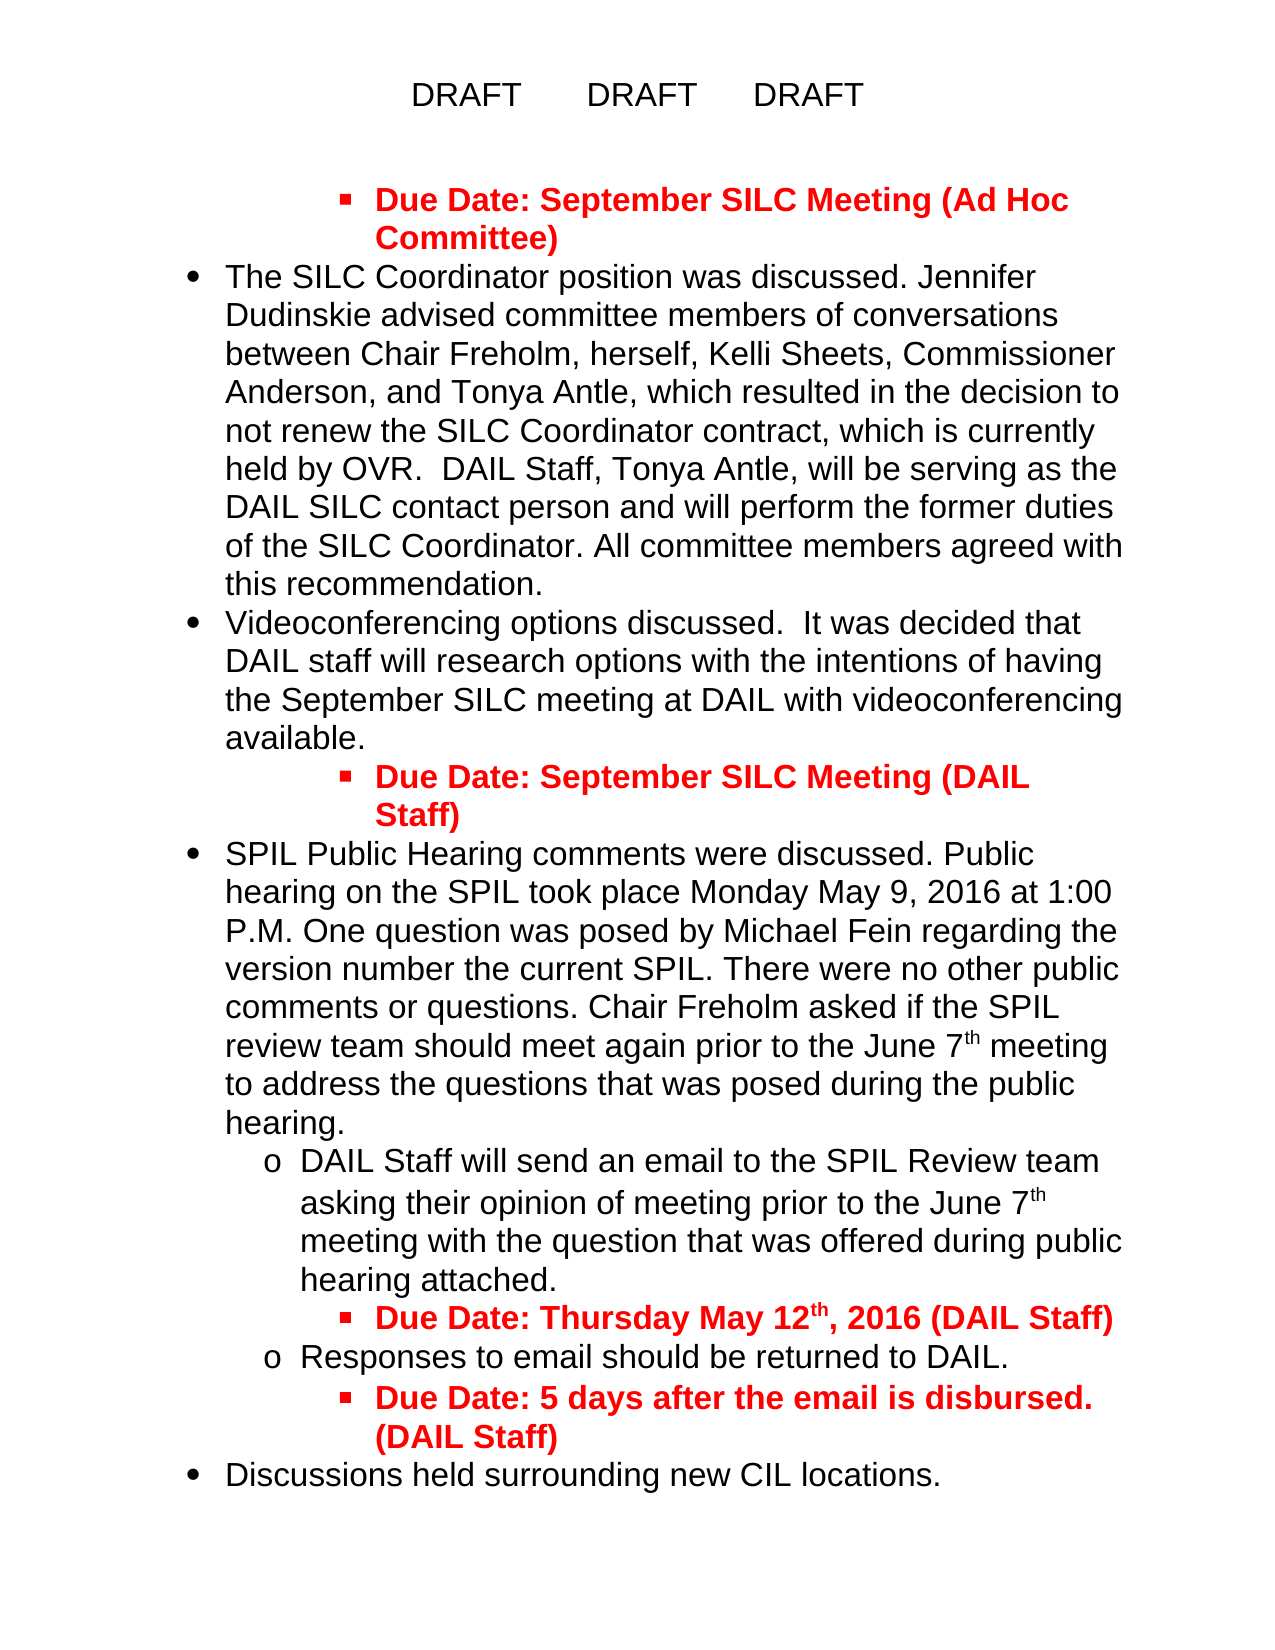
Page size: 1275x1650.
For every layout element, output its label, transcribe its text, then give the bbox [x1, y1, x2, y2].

list The SILC Coordinator position was discussed. Jennifer Dudinskie advised committee members of conversations between Chair Freholm, herself, Kelli Sheets, Commissioner Anderson, and Tonya Antle, which resulted in the decision to not renew the SILC Coordinator contract, which is currently held by OVR. DAIL Staff, Tonya Antle, will be serving as the DAIL SILC contact person and will perform the former duties of the SILC Coordinator. All committee members agreed with this recommendation. [187, 257, 1125, 603]
list Videoconferencing options discussed. It was decided that DAIL staff will research options with the intentions of having the September SILC meeting at DAIL with videoconferencing available. [187, 603, 1125, 757]
list Due Date: 5 days after the email is disbursed. (DAIL Staff) [337, 1378, 1125, 1455]
list Due Date: September SILC Meeting (Ad Hoc Committee) [337, 180, 1125, 257]
list Due Date: September SILC Meeting (DAIL Staff) [337, 757, 1125, 834]
list SPIL Public Hearing comments were discussed. Public hearing on the SPIL took place Monday May 9, 2016 at 1:00 P.M. One question was posed by Michael Fein regarding the version number the current SPIL. There were no other public comments or questions. Chair Freholm asked if the SPIL review team should meet again prior to the June 7th meeting to address the questions that was posed during the public hearing. [187, 834, 1125, 1141]
list DAIL Staff will send an email to the SPIL Review team asking their opinion of meeting prior to the June 7th meeting with the question that was offered during public hearing attached. [262, 1141, 1125, 1298]
list Discussions held surrounding new CIL locations. [187, 1455, 1125, 1494]
list Responses to email should be returned to DAIL. [262, 1337, 1125, 1378]
list Due Date: Thursday May 12th, 2016 (DAIL Staff) [337, 1298, 1125, 1337]
